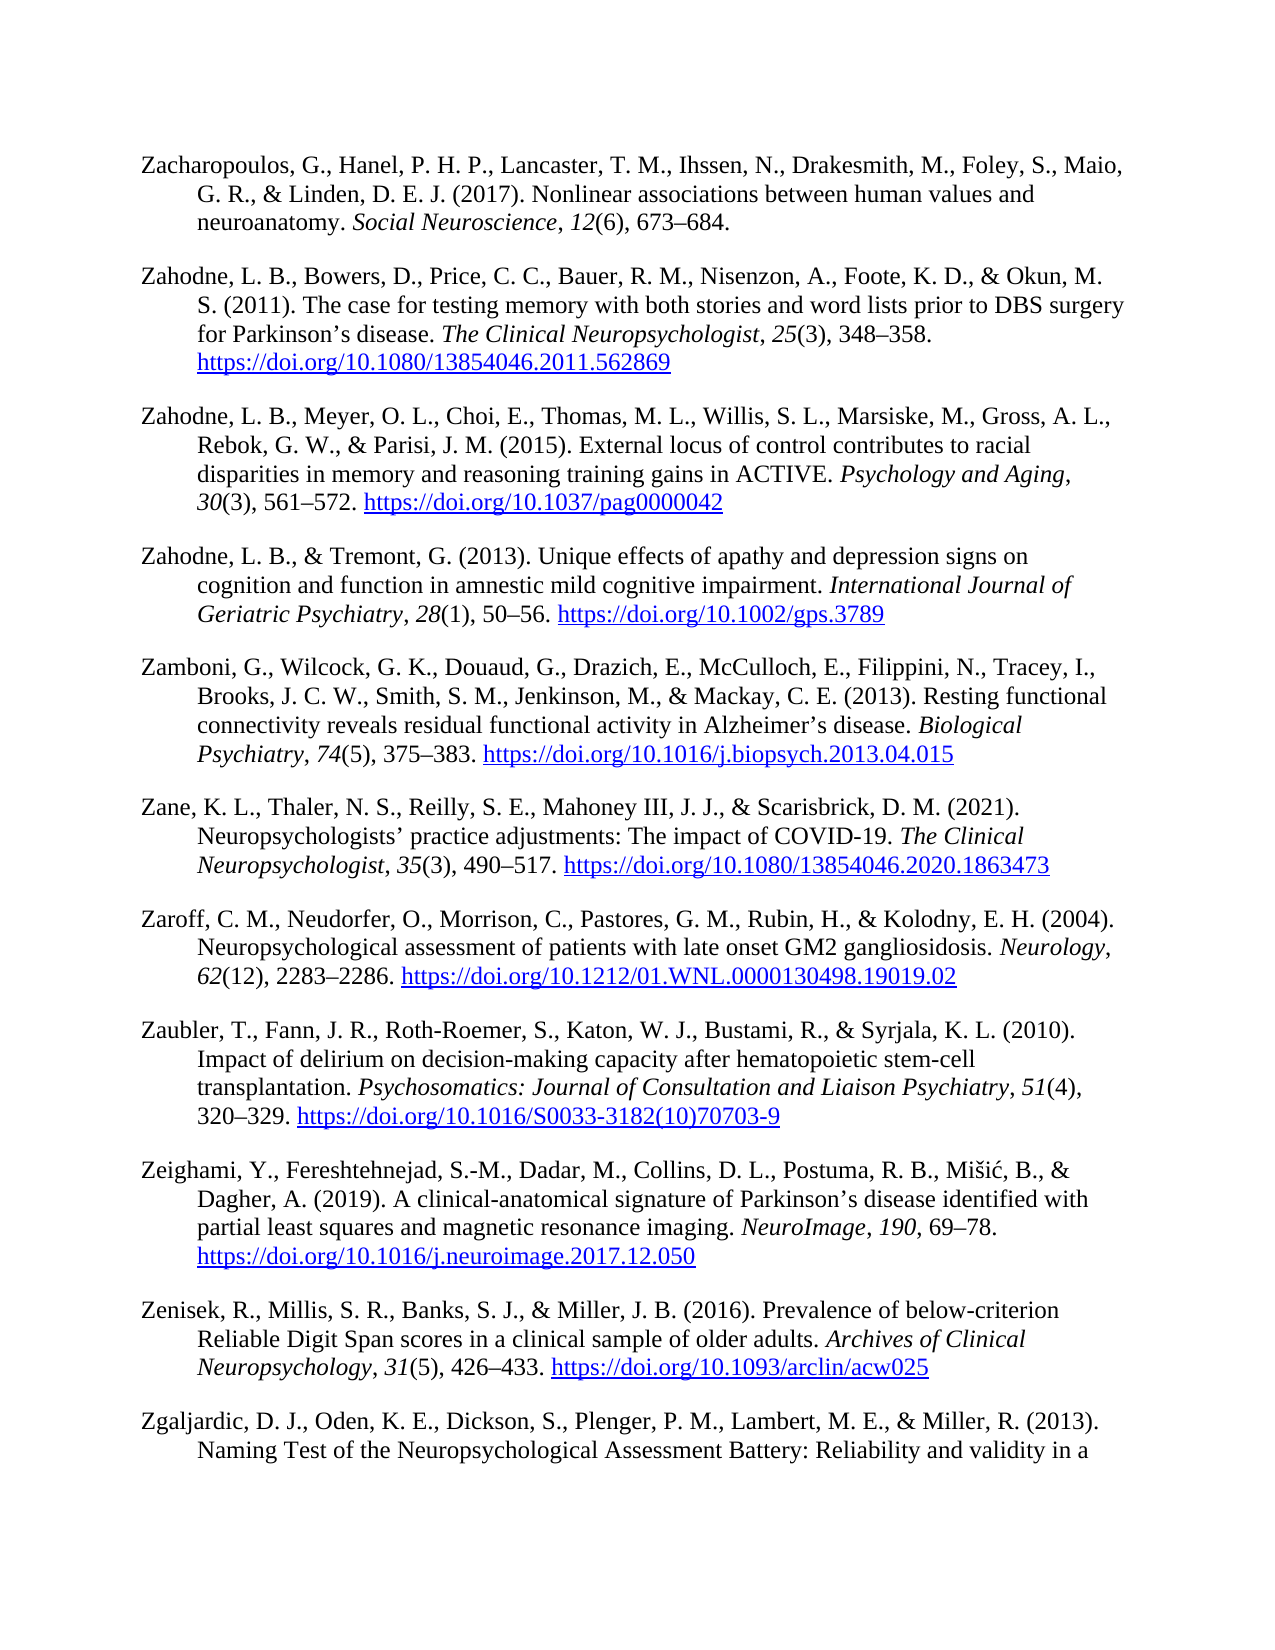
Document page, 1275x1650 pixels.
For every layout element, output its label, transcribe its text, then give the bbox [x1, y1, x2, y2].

text Zeighami, Y., Fereshtehnejad, S.-M., Dadar, M., Collins, D. L., Postuma, R. B., Mišić, B., & Dagher, A. (2019). A clinical-anatomical signature of Parkinson’s disease identified with partial least squares and magnetic resonance imaging. NeuroImage, 190, 69–78. https://doi.org/10.1016/j.neuroimage.2017.12.050 [141, 1155, 1125, 1270]
text Zahodne, L. B., & Tremont, G. (2013). Unique effects of apathy and depression signs on cognition and function in amnestic mild cognitive impairment. International Journal of Geriatric Psychiatry, 28(1), 50–56. https://doi.org/10.1002/gps.3789 [141, 541, 1125, 627]
text Zenisek, R., Millis, S. R., Banks, S. J., & Miller, J. B. (2016). Prevalence of below-criterion Reliable Digit Span scores in a clinical sample of older adults. Archives of Clinical Neuropsychology, 31(5), 426–433. https://doi.org/10.1093/arclin/acw025 [141, 1295, 1125, 1381]
text Zaubler, T., Fann, J. R., Roth-Roemer, S., Katon, W. J., Bustami, R., & Syrjala, K. L. (2010). Impact of delirium on decision-making capacity after hematopoietic stem-cell transplantation. Psychosomatics: Journal of Consultation and Liaison Psychiatry, 51(4), 320–329. https://doi.org/10.1016/S0033-3182(10)70703-9 [141, 1015, 1125, 1130]
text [141, 1406, 1125, 1464]
text Zamboni, G., Wilcock, G. K., Douaud, G., Drazich, E., McCulloch, E., Filippini, N., Tracey, I., Brooks, J. C. W., Smith, S. M., Jenkinson, M., & Mackay, C. E. (2013). Resting functional connectivity reveals residual functional activity in Alzheimer’s disease. Biological Psychiatry, 74(5), 375–383. https://doi.org/10.1016/j.biopsych.2013.04.015 [141, 652, 1125, 767]
text Zacharopoulos, G., Hanel, P. H. P., Lancaster, T. M., Ihssen, N., Drakesmith, M., Foley, S., Maio, G. R., & Linden, D. E. J. (2017). Nonlinear associations between human values and neuroanatomy. Social Neuroscience, 12(6), 673–684. [141, 150, 1125, 236]
text Zaroff, C. M., Neudorfer, O., Morrison, C., Pastores, G. M., Rubin, H., & Kolodny, E. H. (2004). Neuropsychological assessment of patients with late onset GM2 gangliosidosis. Neurology, 62(12), 2283–2286. https://doi.org/10.1212/01.WNL.0000130498.19019.02 [141, 904, 1125, 990]
text Zane, K. L., Thaler, N. S., Reilly, S. E., Mahoney III, J. J., & Scarisbrick, D. M. (2021). Neuropsychologists’ practice adjustments: The impact of COVID-19. The Clinical Neuropsychologist, 35(3), 490–517. https://doi.org/10.1080/13854046.2020.1863473 [141, 792, 1125, 879]
text Zahodne, L. B., Meyer, O. L., Choi, E., Thomas, M. L., Willis, S. L., Marsiske, M., Gross, A. L., Rebok, G. W., & Parisi, J. M. (2015). External locus of control contributes to racial disparities in memory and reasoning training gains in ACTIVE. Psychology and Aging, 30(3), 561–572. https://doi.org/10.1037/pag0000042 [141, 401, 1125, 516]
text Zahodne, L. B., Bowers, D., Price, C. C., Bauer, R. M., Nisenzon, A., Foote, K. D., & Okun, M. S. (2011). The case for testing memory with both stories and word lists prior to DBS surgery for Parkinson’s disease. The Clinical Neuropsychologist, 25(3), 348–358. https://doi.org/10.1080/13854046.2011.562869 [141, 261, 1125, 376]
